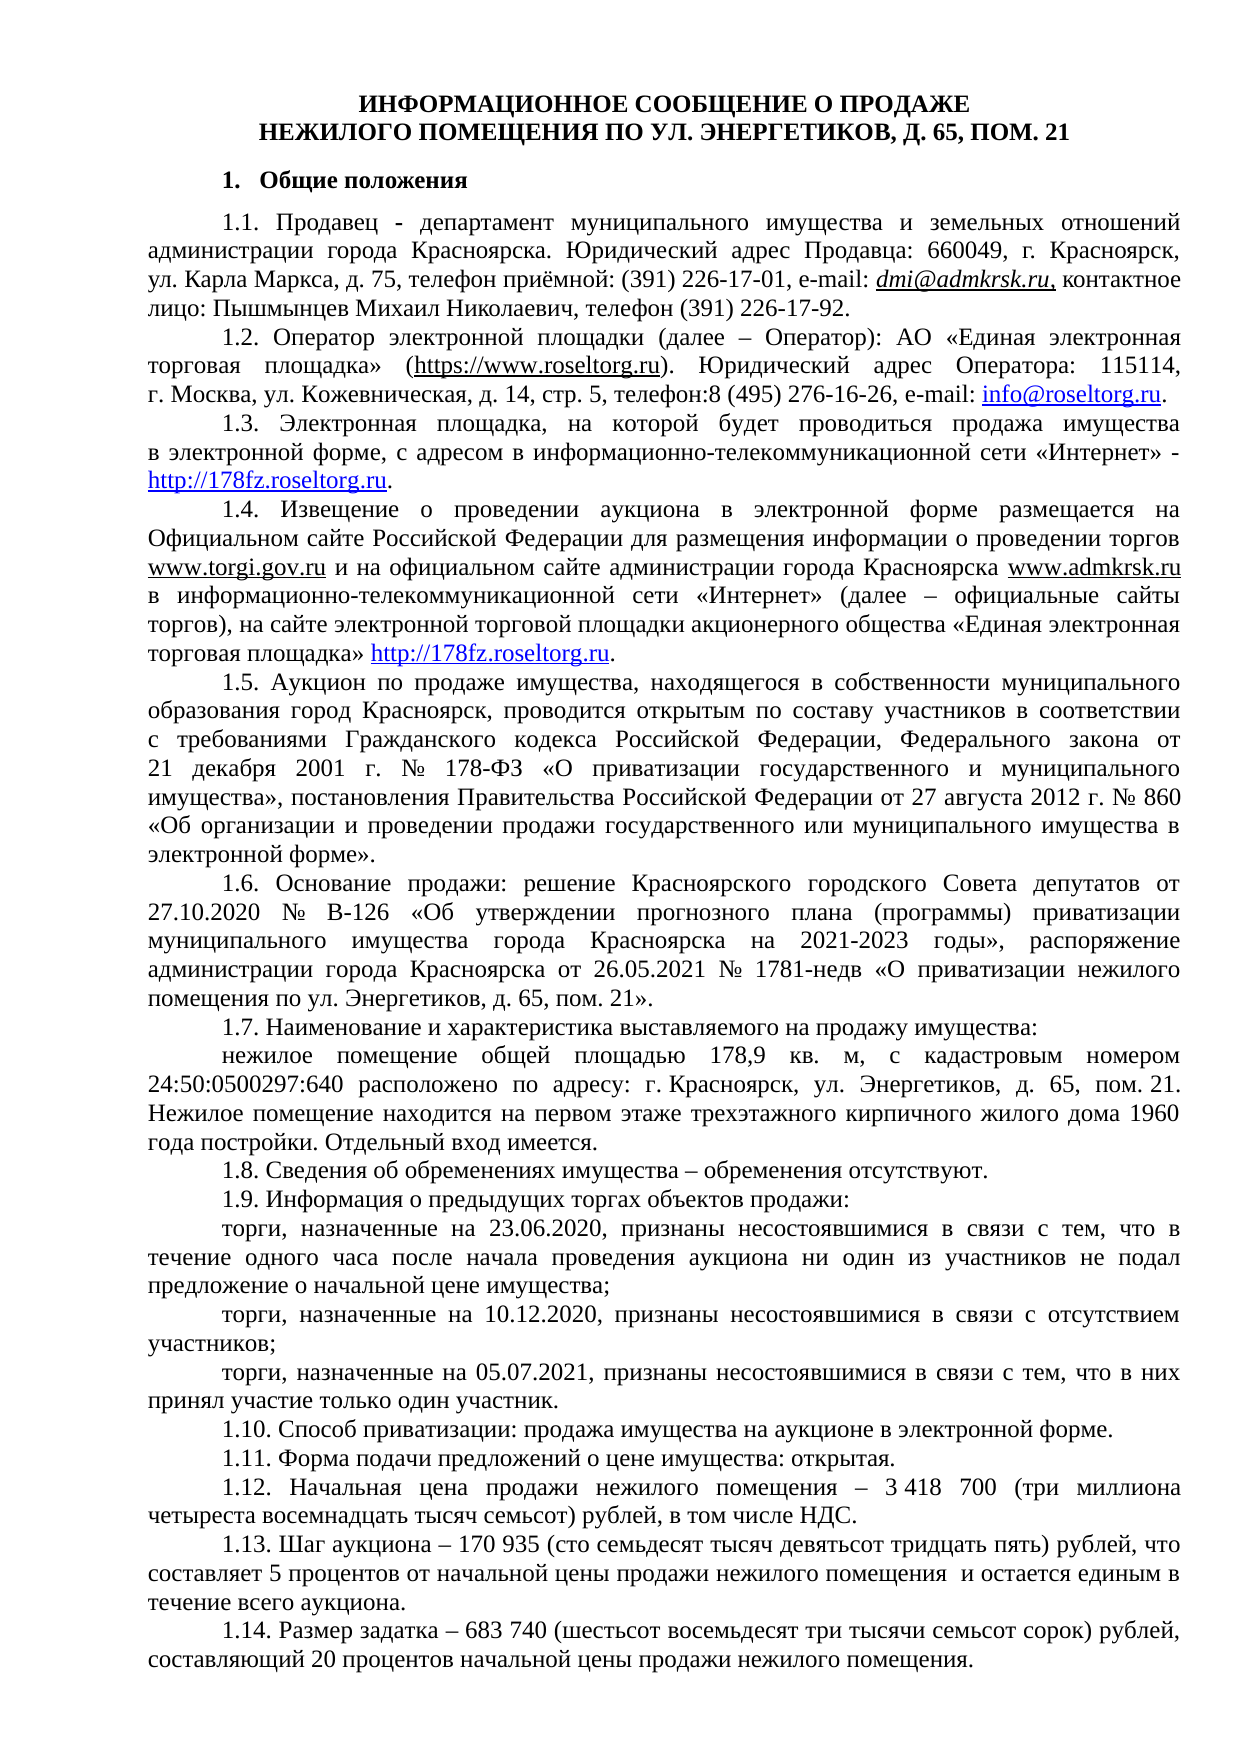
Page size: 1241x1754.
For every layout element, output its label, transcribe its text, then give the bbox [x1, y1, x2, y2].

text 1.4. Извещение о проведении аукциона в электронной форме размещается на Официальном сайте Российской Федерации для размещения информации о проведении торгов www.torgi.gov.ru и на официальном сайте администрации города Красноярска www.admkrsk.ru в информационно-телекоммуникационной сети «Интернет» (далее – официальные сайты торгов), на сайте электронной торговой площадки акционерного общества «Единая электронная торговая площадка» http://178fz.roseltorg.ru. [148, 494, 1181, 667]
text 1.11. Форма подачи предложений о цене имущества: открытая. [148, 1443, 1181, 1472]
text 1.6. Основание продажи: решение Красноярского городского Совета депутатов от 27.10.2020 № В-126 «Об утверждении прогнозного плана (программы) приватизации муниципального имущества города Красноярска на 2021-2023 годы», распоряжение администрации города Красноярска от 26.05.2021 № 1781-недв «О приватизации нежилого помещения по ул. Энергетиков, д. 65, пом. 21». [148, 868, 1181, 1012]
text 1.13. Шаг аукциона – 170 935 (сто семьдесят тысяч девятьсот тридцать пять) рублей, что составляет 5 процентов от начальной цены продажи нежилого помещения и остается единым в течение всего аукциона. [148, 1529, 1181, 1615]
text НЕЖИЛОГО ПОМЕЩЕНИЯ ПО УЛ. ЭНЕРГЕТИКОВ, Д. 65, ПОМ. 21 [148, 117, 1181, 146]
text 1.8. Сведения об обременениях имущества – обременения отсутствуют. [148, 1155, 1181, 1184]
text торги, назначенные на 10.12.2020, признаны несостоявшимися в связи с отсутствием участников; [148, 1299, 1181, 1357]
text торги, назначенные на 05.07.2021, признаны несостоявшимися в связи с тем, что в них принял участие только один участник. [148, 1357, 1181, 1414]
text 1.9. Информация о предыдущих торгах объектов продажи: [148, 1184, 1181, 1213]
text ИНФОРМАЦИОННОЕ СООБЩЕНИЕ О ПРОДАЖЕ [148, 89, 1181, 117]
text 1.10. Способ приватизации: продажа имущества на аукционе в электронной форме. [148, 1414, 1181, 1443]
list Общие положения [222, 165, 1181, 194]
text 1.2. Оператор электронной площадки (далее – Оператор): АО «Единая электронная торговая площадка» (https://www.roseltorg.ru). Юридический адрес Оператора: 115114, г. Москва, ул. Кожевническая, д. 14, стр. 5, телефон:8 (495) 276-16-26, e-mail: info@roseltorg.ru. [148, 322, 1181, 408]
text 1.3. Электронная площадка, на которой будет проводиться продажа имущества в электронной форме, с адресом в информационно-телекоммуникационной сети «Интернет» - http://178fz.roseltorg.ru. [148, 408, 1181, 494]
text нежилое помещение общей площадью 178,9 кв. м, с кадастровым номером 24:50:0500297:640 расположено по адресу: г. Красноярск, ул. Энергетиков, д. 65, пом. 21. Нежилое помещение находится на первом этаже трехэтажного кирпичного жилого дома 1960 года постройки. Отдельный вход имеется. [148, 1040, 1181, 1155]
text 1.12. Начальная цена продажи нежилого помещения – 3 418 700 (три миллиона четыреста восемнадцать тысяч семьсот) рублей, в том числе НДС. [148, 1472, 1181, 1529]
text 1.14. Размер задатка – 683 740 (шестьсот восемьдесят три тысячи семьсот сорок) рублей, составляющий 20 процентов начальной цены продажи нежилого помещения. [148, 1615, 1181, 1673]
text 1.1. Продавец - департамент муниципального имущества и земельных отношений администрации города Красноярска. Юридический адрес Продавца: 660049, г. Красноярск, ул. Карла Маркса, д. 75, телефон приёмной: (391) 226-17-01, e-mail: dmi@admkrsk.ru, контактное лицо: Пышмынцев Михаил Николаевич, телефон (391) 226-17-92. [148, 207, 1181, 322]
text 1.7. Наименование и характеристика выставляемого на продажу имущества: [148, 1012, 1181, 1040]
text 1.5. Аукцион по продаже имущества, находящегося в собственности муниципального образования город Красноярск, проводится открытым по составу участников в соответствии с требованиями Гражданского кодекса Российской Федерации, Федерального закона от 21 декабря 2001 г. № 178-ФЗ «О приватизации государственного и муниципального имущества», постановления Правительства Российской Федерации от 27 августа 2012 г. № 860 «Об организации и проведении продажи государственного или муниципального имущества в электронной форме». [148, 667, 1181, 868]
text торги, назначенные на 23.06.2020, признаны несостоявшимися в связи с тем, что в течение одного часа после начала проведения аукциона ни один из участников не подал предложение о начальной цене имущества; [148, 1213, 1181, 1299]
